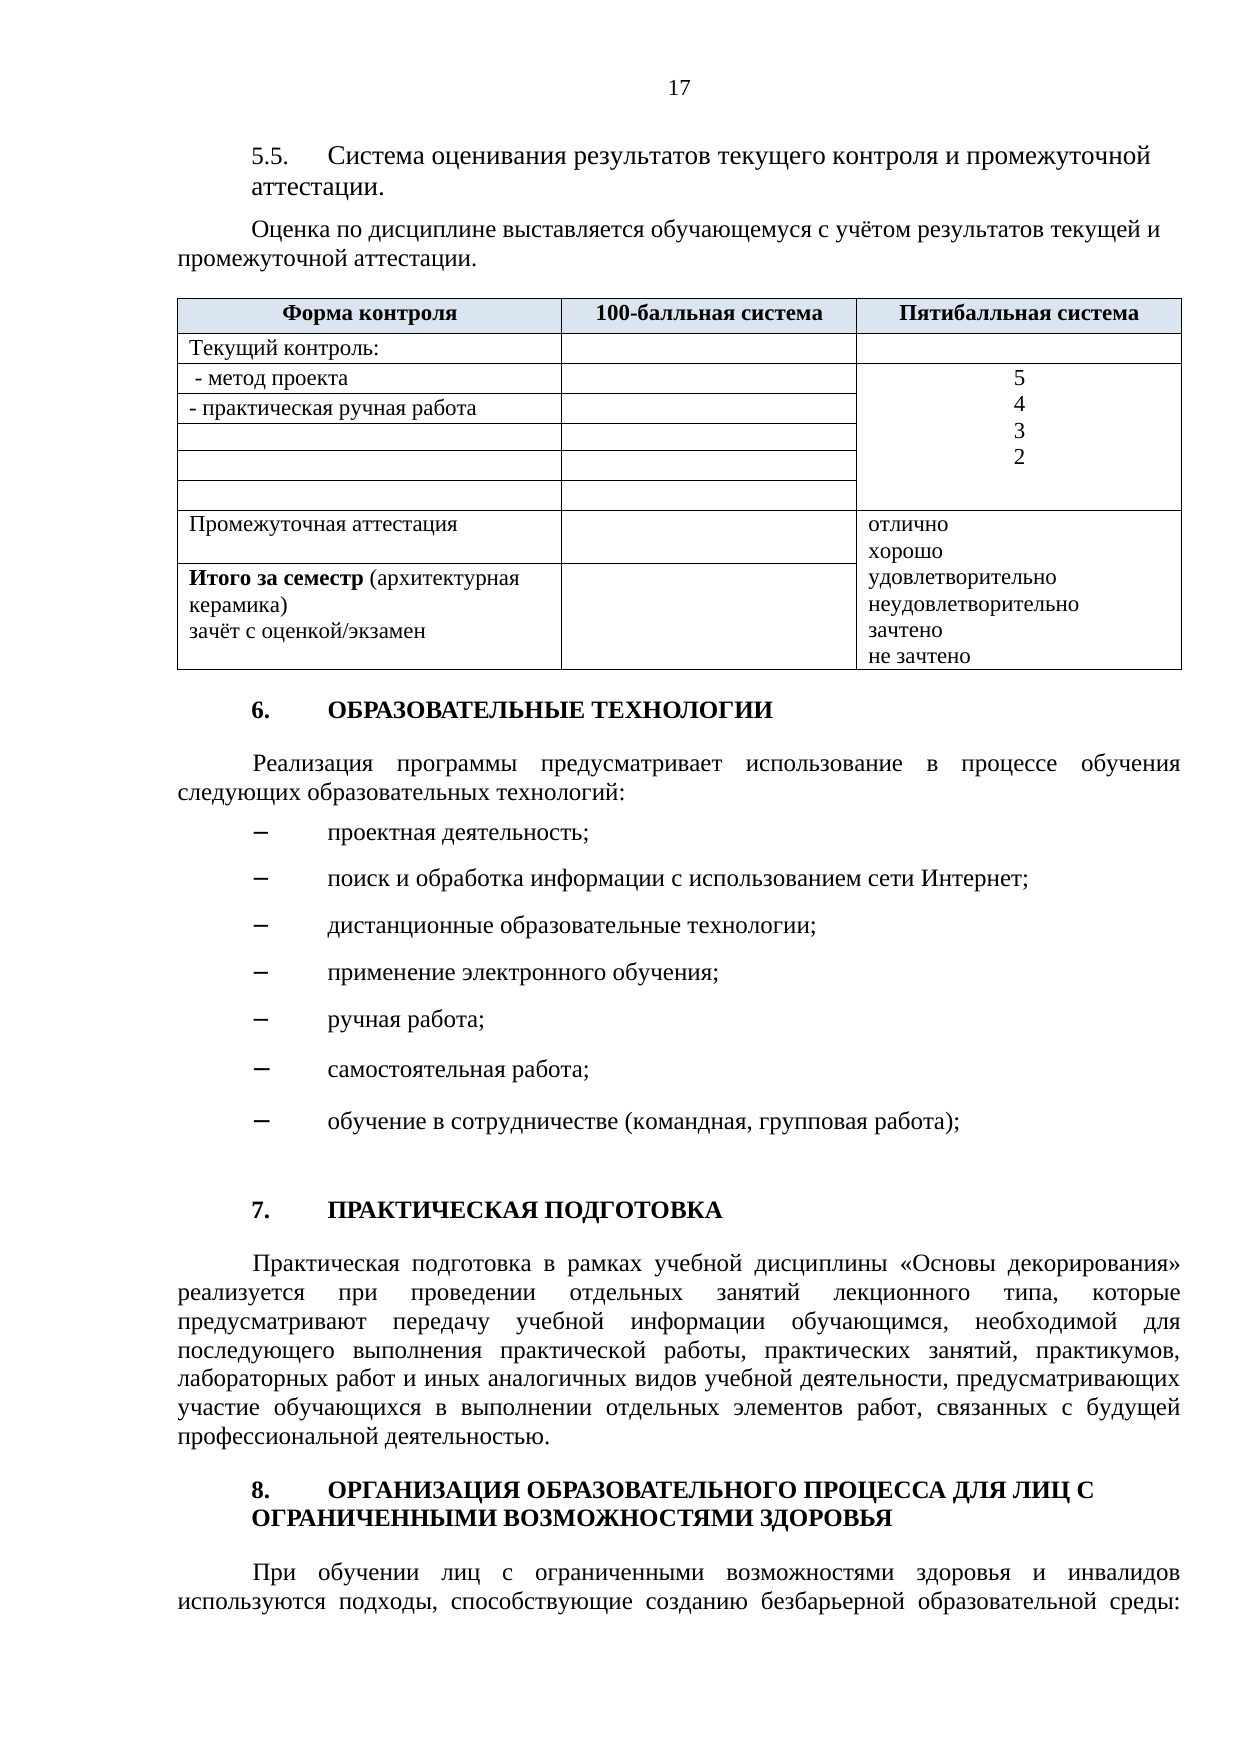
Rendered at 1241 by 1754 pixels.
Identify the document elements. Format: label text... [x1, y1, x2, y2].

text Оценка по дисциплине выставляется обучающемуся с учётом результатов текущей и промежуточной аттестации. [177, 214, 1181, 271]
list проектная деятельность; [177, 806, 1181, 853]
table_cell [562, 451, 856, 480]
list ручная работа; [177, 994, 1181, 1041]
table_cell Текущий контроль: [178, 334, 561, 363]
table_header Форма контроля [178, 299, 561, 333]
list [177, 1557, 1181, 1615]
table_cell [178, 424, 561, 450]
table_cell - метод проекта [178, 364, 561, 393]
table_cell [562, 564, 856, 669]
table_header Пятибалльная система [857, 299, 1181, 333]
table_cell [562, 424, 856, 450]
subtitle Система оценивания результатов текущего контроля и промежуточной аттестации. [251, 139, 1181, 201]
table_cell [562, 364, 856, 393]
list дистанционные образовательные технологии; [177, 900, 1181, 947]
table_cell 5 4 3 2 [857, 364, 1181, 509]
subtitle ОРГАНИЗАЦИЯ ОБРАЗОВАТЕЛЬНОГО ПРОЦЕССА ДЛЯ ЛИЦ С ОГРАНИЧЕННЫМИ ВОЗМОЖНОСТЯМИ ЗДОРОВЬЯ [251, 1475, 1181, 1532]
table_cell [178, 451, 561, 480]
table_cell [562, 334, 856, 363]
list применение электронного обучения; [177, 947, 1181, 994]
subtitle ПРАКТИЧЕСКАЯ ПОДГОТОВКА [251, 1195, 1181, 1223]
list поиск и обработка информации с использованием сети Интернет; [177, 853, 1181, 900]
table_header 100-балльная система [562, 299, 856, 333]
list самостоятельная работа; [177, 1041, 1181, 1092]
list Реализация программы предусматривает использование в процессе обучения следующих образовательных технологий: [177, 748, 1181, 806]
table_cell [562, 481, 856, 509]
list Практическая подготовка в рамках учебной дисциплины «Основы декорирования» реализуется при проведении отдельных занятий лекционного типа, которые предусматривают передачу учебной информации обучающимся, необходимой для последующего выполнения практической работы, практических занятий, практикумов, лабораторных работ и иных аналогичных видов учебной деятельности, предусматривающих участие обучающихся в выполнении отдельных элементов работ, связанных с будущей профессиональной деятельностью. [177, 1248, 1181, 1450]
table_cell [562, 511, 856, 563]
table_cell отлично хорошо удовлетворительно неудовлетворительно зачтено не зачтено [857, 511, 1181, 669]
table_cell Промежуточная аттестация [178, 511, 561, 563]
table_cell [857, 334, 1181, 363]
table_cell - практическая ручная работа [178, 394, 561, 422]
table_cell [562, 394, 856, 422]
list обучение в сотрудничестве (командная, групповая работа); [177, 1092, 1181, 1143]
table_cell [178, 481, 561, 509]
table_cell Итого за семестр (архитектурная керамика) зачёт с оценкой/экзамен [178, 564, 561, 669]
subtitle ОБРАЗОВАТЕЛЬНЫЕ ТЕХНОЛОГИИ [251, 695, 1181, 723]
